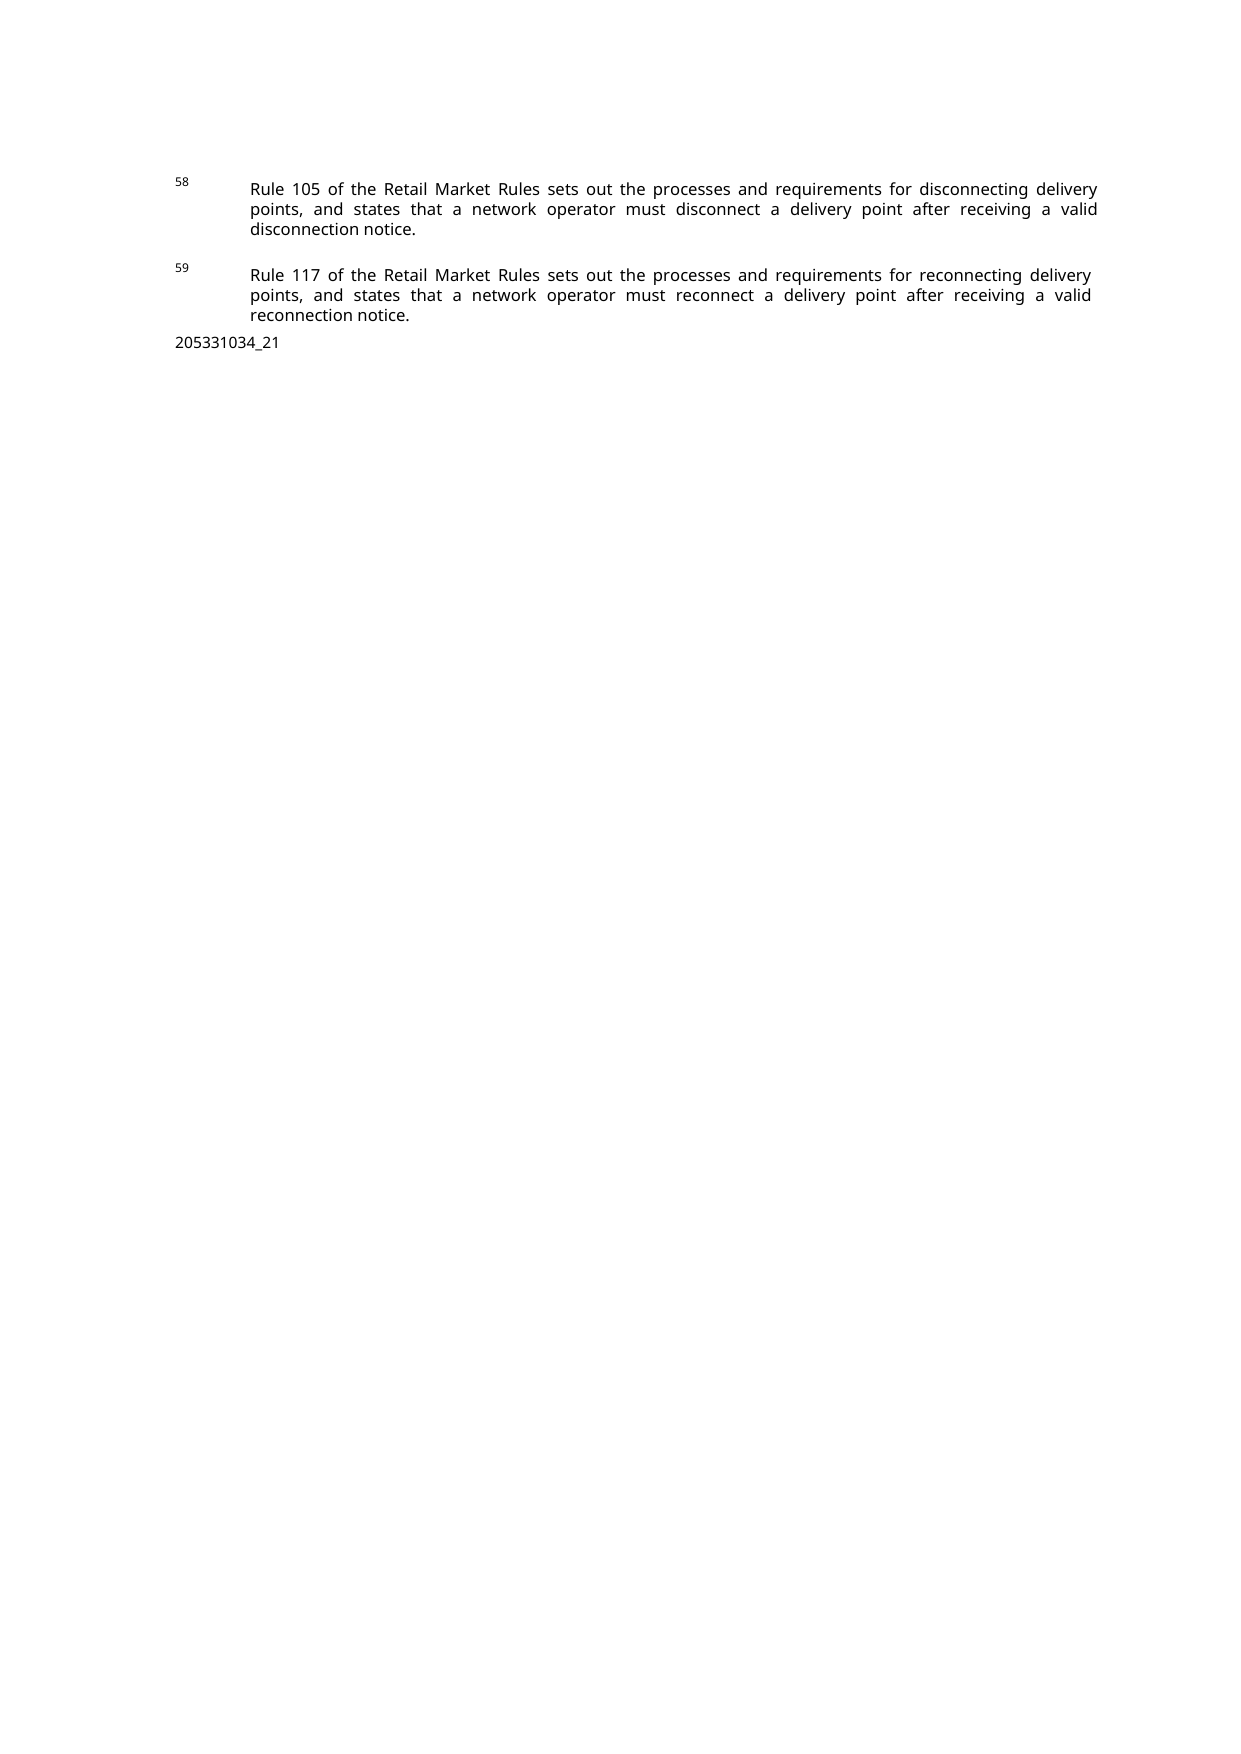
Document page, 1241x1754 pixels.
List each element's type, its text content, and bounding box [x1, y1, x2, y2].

text 205331034_21 [175, 332, 1132, 353]
list Rule 105 of the Retail Market Rules sets out the processes and requirements for disconnecting delivery points, and states that a network operator must disconnect a delivery point after receiving a valid disconnection notice. [175, 176, 1098, 240]
list Rule 117 of the Retail Market Rules sets out the processes and requirements for reconnecting delivery points, and states that a network operator must reconnect a delivery point after receiving a valid reconnection notice. [175, 262, 1092, 326]
